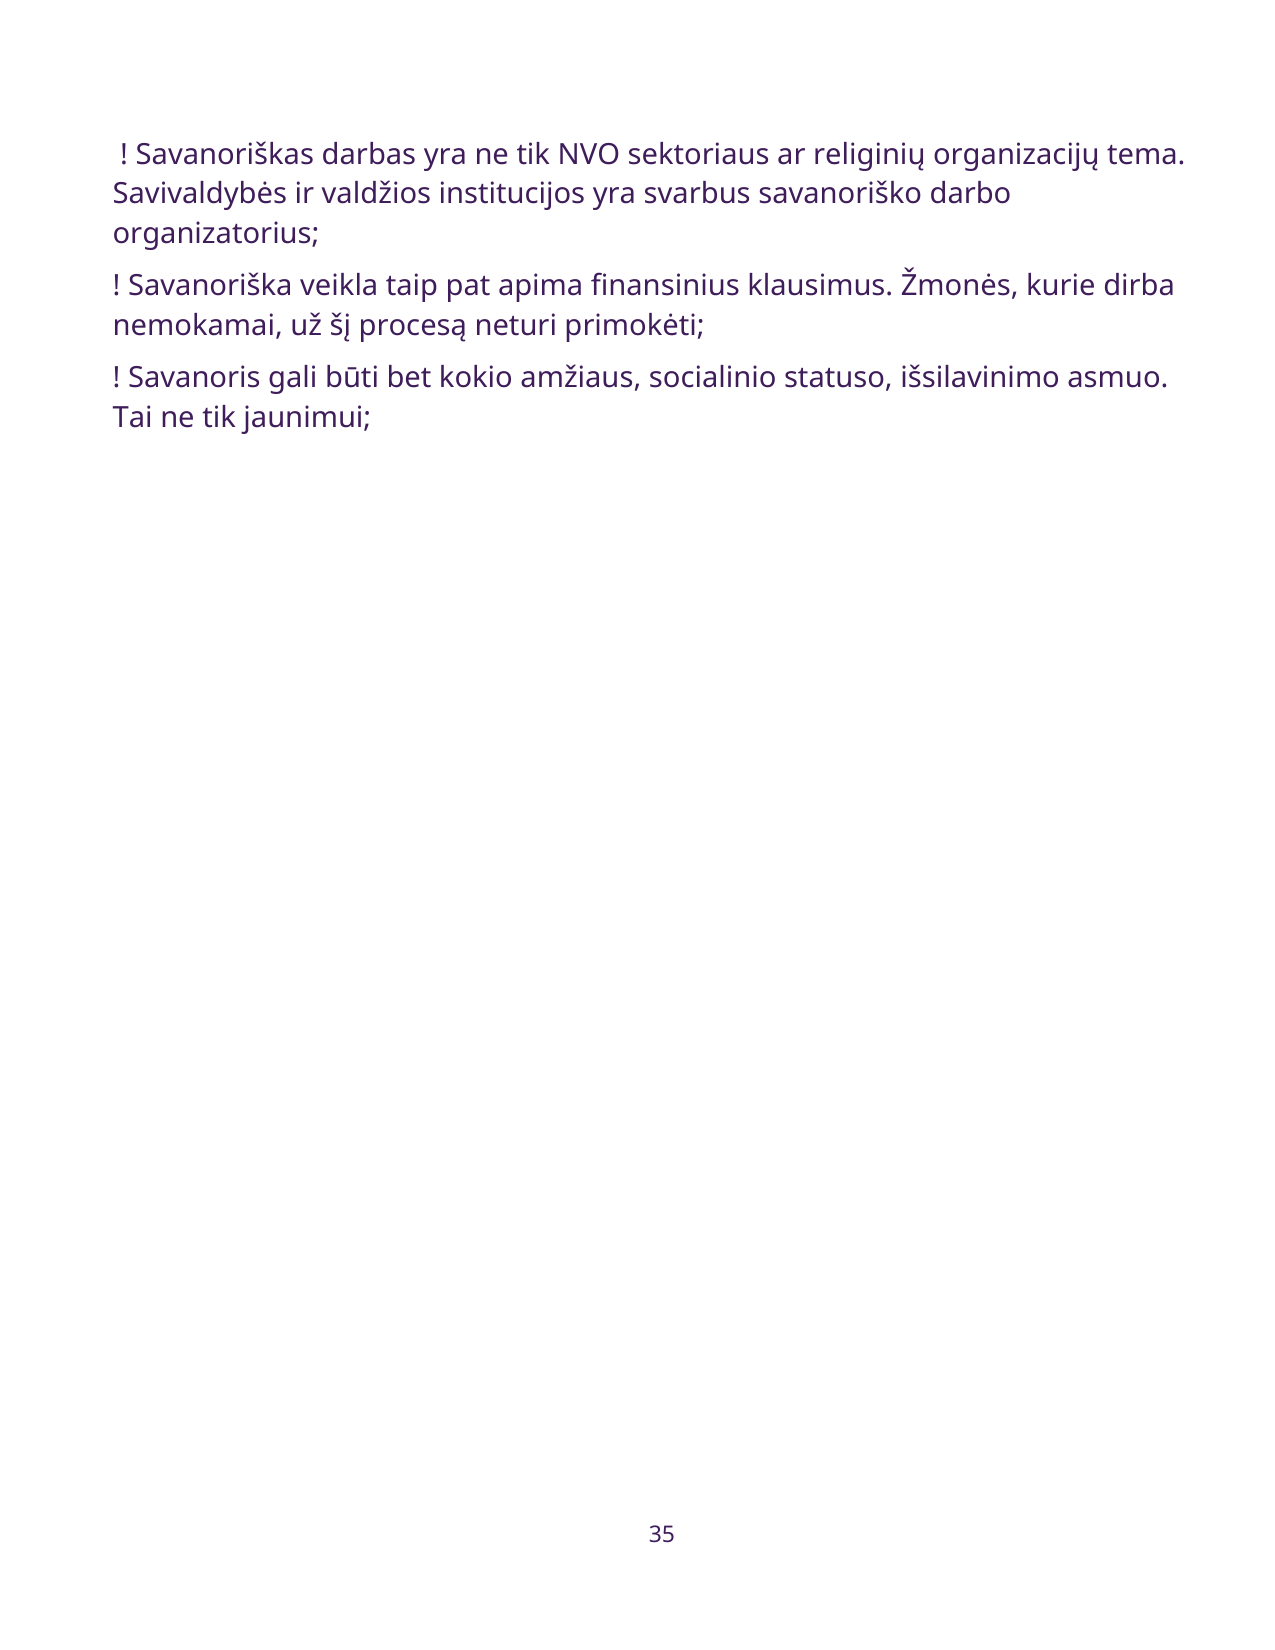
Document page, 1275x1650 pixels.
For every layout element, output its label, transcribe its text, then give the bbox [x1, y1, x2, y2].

subtitle ! Savanoriškas darbas yra ne tik NVO sektoriaus ar religinių organizacijų tema. Savivaldybės ir valdžios institucijos yra svarbus savanoriško darbo organizatorius; [112, 133, 1211, 252]
subtitle ! Savanoris gali būti bet kokio amžiaus, socialinio statuso, išsilavinimo asmuo. Tai ne tik jaunimui; [112, 356, 1211, 436]
subtitle ! Savanoriška veikla taip pat apima finansinius klausimus. Žmonės, kurie dirba nemokamai, už šį procesą neturi primokėti; [112, 264, 1211, 344]
